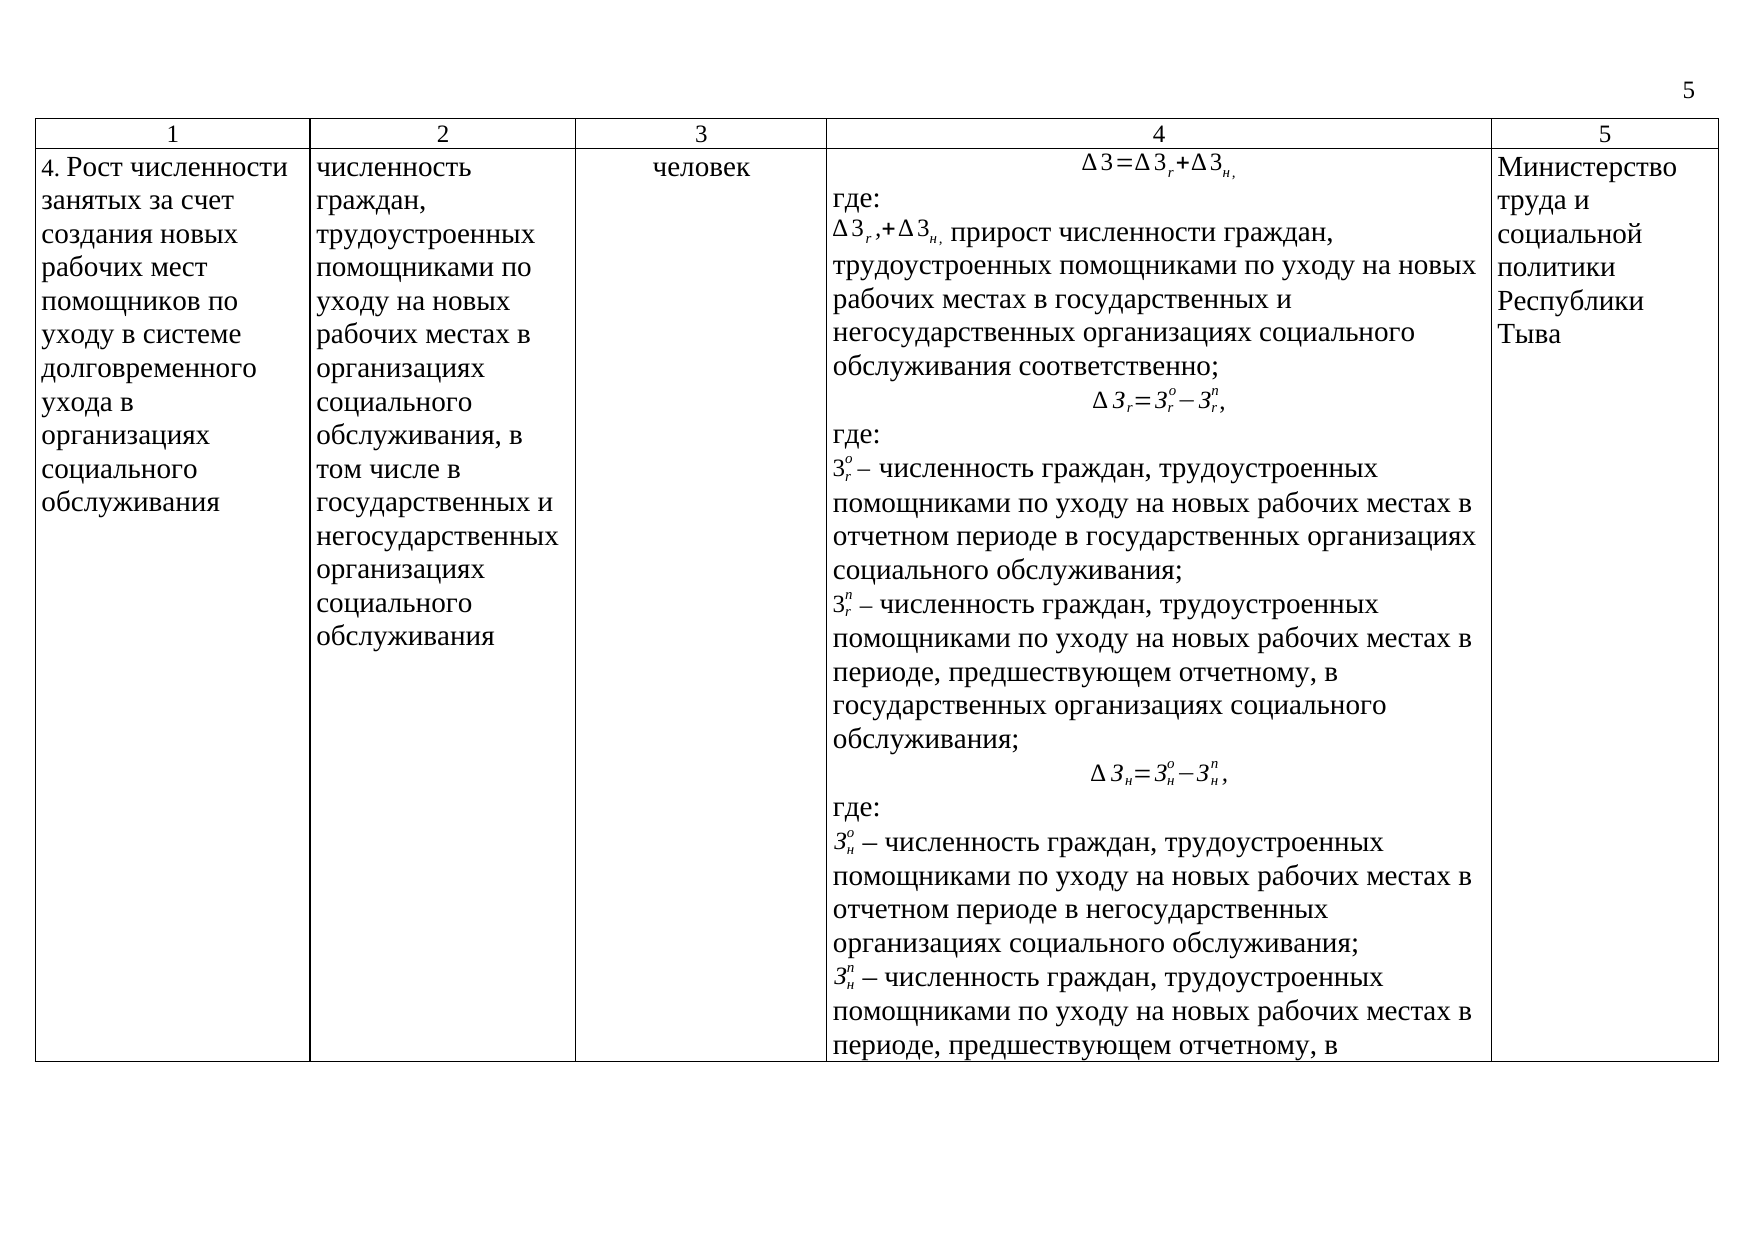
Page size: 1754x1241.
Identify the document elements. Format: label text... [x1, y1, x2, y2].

table_header 5 [1492, 119, 1718, 148]
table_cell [311, 149, 575, 1061]
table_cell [1492, 149, 1718, 1061]
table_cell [36, 149, 309, 1061]
table_header 3 [576, 119, 826, 148]
table_header 4 [827, 119, 1491, 148]
table_cell человек [576, 149, 826, 1061]
table_header 2 [311, 119, 575, 148]
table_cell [827, 149, 1491, 1061]
table_header 1 [36, 119, 309, 148]
